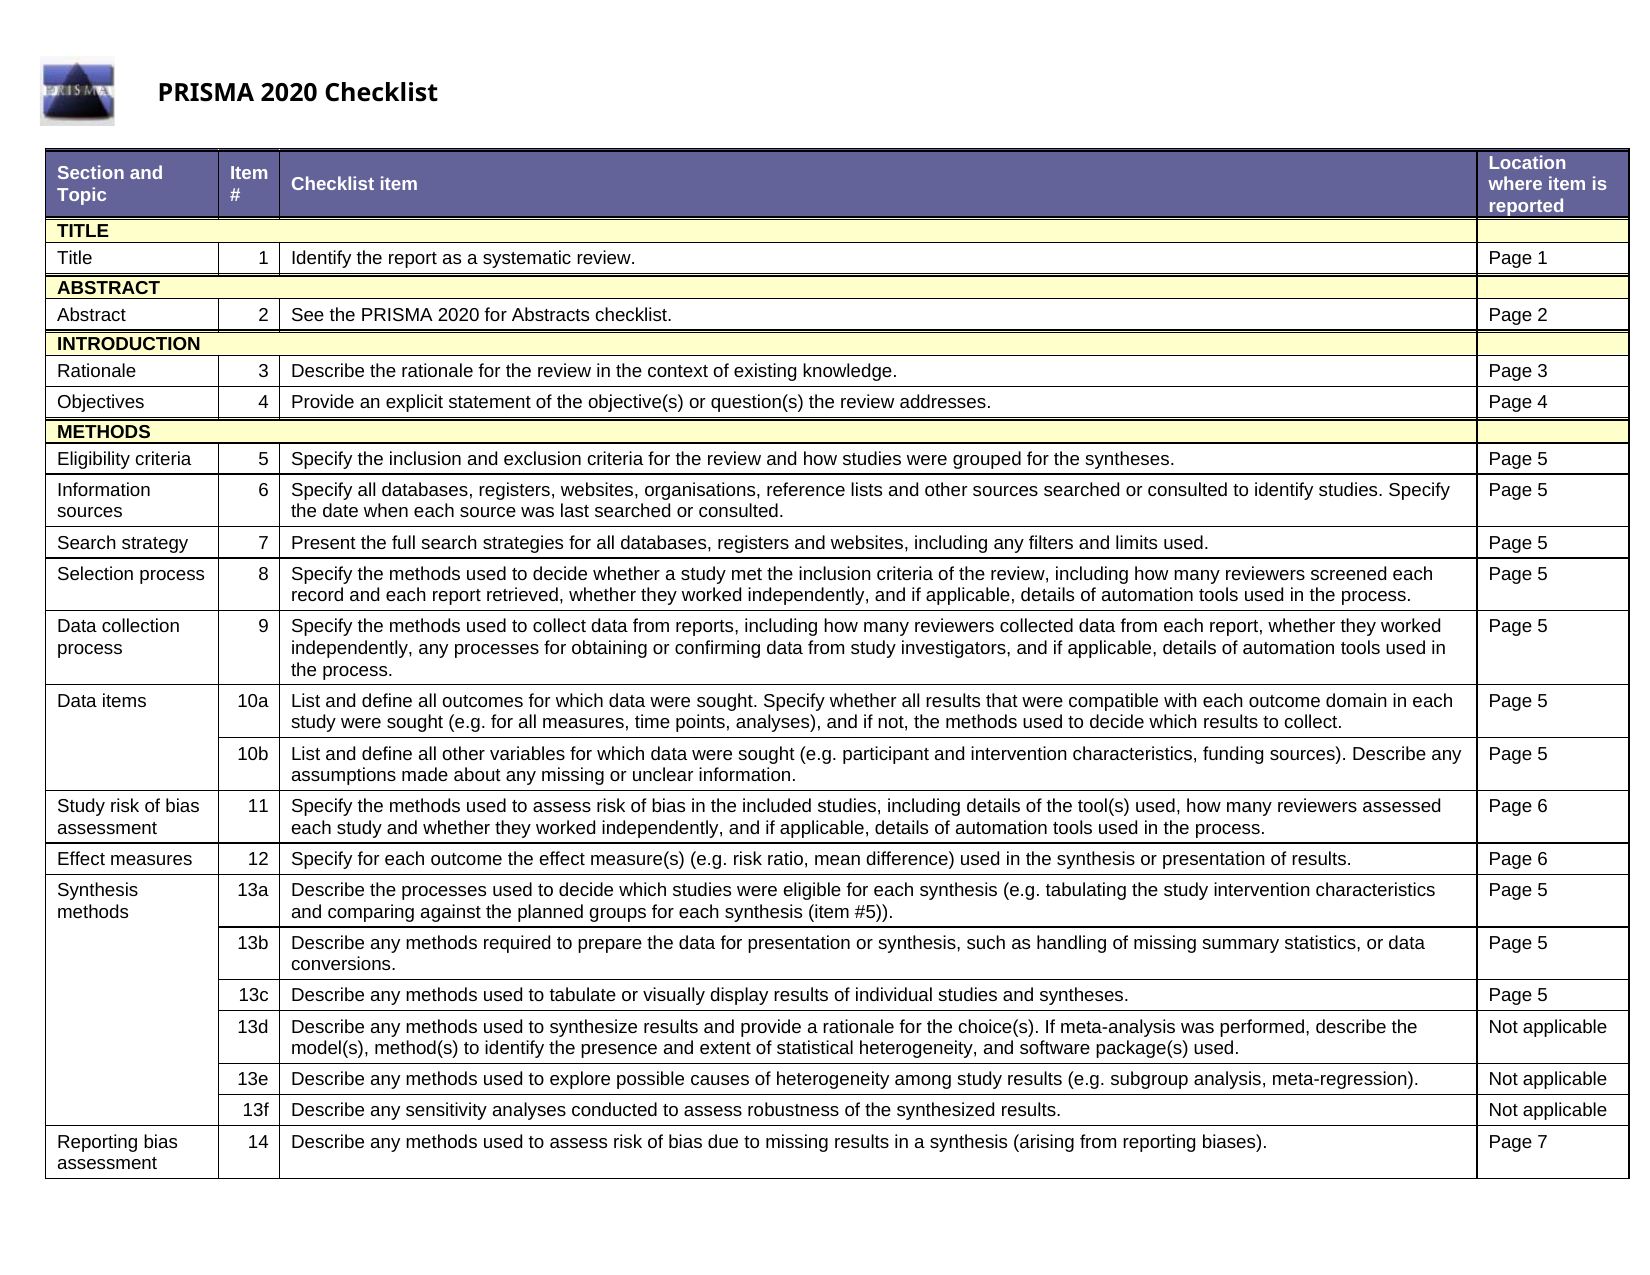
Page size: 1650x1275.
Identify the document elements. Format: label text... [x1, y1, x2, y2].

table_header Checklist item [280, 152, 1476, 216]
table_cell Reporting bias assessment [46, 1126, 218, 1178]
table_cell Page 5 [1478, 685, 1628, 737]
table_cell Rationale [46, 356, 218, 386]
table_cell Specify for each outcome the effect measure(s) (e.g. risk ratio, mean difference) used in the synthesis or presentation of results. [280, 844, 1476, 873]
table_cell Page 5 [1478, 875, 1628, 926]
table_cell Abstract [46, 299, 218, 329]
table_cell Page 5 [1478, 559, 1628, 610]
table_cell METHODS [46, 421, 1476, 442]
table_cell Effect measures [46, 844, 218, 873]
picture [39, 56, 115, 126]
table_cell Page 6 [1478, 844, 1628, 873]
table_cell Page 2 [1478, 299, 1628, 329]
table_cell Synthesis methods [46, 875, 218, 1125]
table_cell 10b [219, 738, 279, 789]
table_cell Objectives [46, 387, 218, 417]
table_cell Specify all databases, registers, websites, organisations, reference lists and other sources searched or consulted to identify studies. Specify the date when each source was last searched or consulted. [280, 475, 1476, 526]
table_cell See the PRISMA 2020 for Abstracts checklist. [280, 299, 1476, 329]
table_cell Describe any sensitivity analyses conducted to assess robustness of the synthesized results. [280, 1095, 1476, 1125]
table_cell 7 [219, 527, 279, 557]
table_cell Page 5 [1478, 738, 1628, 789]
table_cell 12 [219, 844, 279, 873]
table_cell Page 6 [1478, 791, 1628, 842]
table_cell List and define all outcomes for which data were sought. Specify whether all results that were compatible with each outcome domain in each study were sought (e.g. for all measures, time points, analyses), and if not, the methods used to decide which results to collect. [280, 685, 1476, 737]
table_cell INTRODUCTION [46, 333, 1476, 354]
table_cell Describe any methods used to assess risk of bias due to missing results in a synthesis (arising from reporting biases). [280, 1126, 1476, 1178]
table_cell 5 [219, 444, 279, 473]
table_cell [1478, 421, 1628, 442]
table_cell Present the full search strategies for all databases, registers and websites, including any filters and limits used. [280, 527, 1476, 557]
table_cell Data collection process [46, 611, 218, 684]
table_cell Specify the methods used to decide whether a study met the inclusion criteria of the review, including how many reviewers screened each record and each report retrieved, whether they worked independently, and if applicable, details of automation tools used in the process. [280, 559, 1476, 610]
table_cell 13b [219, 928, 279, 979]
table_cell 13d [219, 1011, 279, 1063]
table_cell Eligibility criteria [46, 444, 218, 473]
table_cell 10a [219, 685, 279, 737]
table_cell Specify the inclusion and exclusion criteria for the review and how studies were grouped for the syntheses. [280, 444, 1476, 473]
table_cell [1478, 277, 1628, 298]
table_cell Page 5 [1478, 444, 1628, 473]
table_header Section and Topic [46, 152, 218, 216]
table_cell 11 [219, 791, 279, 842]
table_cell Page 7 [1478, 1126, 1628, 1178]
table_cell Not applicable [1478, 1011, 1628, 1063]
table_cell Specify the methods used to assess risk of bias in the included studies, including details of the tool(s) used, how many reviewers assessed each study and whether they worked independently, and if applicable, details of automation tools used in the process. [280, 791, 1476, 842]
table_cell 9 [219, 611, 279, 684]
table_header Location where item is reported [1478, 152, 1628, 216]
table_cell 13a [219, 875, 279, 926]
table_cell ABSTRACT [46, 277, 1476, 298]
table_cell 1 [219, 243, 279, 273]
table_cell Describe the processes used to decide which studies were eligible for each synthesis (e.g. tabulating the study intervention characteristics and comparing against the planned groups for each synthesis (item #5)). [280, 875, 1476, 926]
table_cell 13f [219, 1095, 279, 1125]
table_cell List and define all other variables for which data were sought (e.g. participant and intervention characteristics, funding sources). Describe any assumptions made about any missing or unclear information. [280, 738, 1476, 789]
table_cell Describe any methods used to synthesize results and provide a rationale for the choice(s). If meta-analysis was performed, describe the model(s), method(s) to identify the presence and extent of statistical heterogeneity, and software package(s) used. [280, 1011, 1476, 1063]
table_cell 6 [219, 475, 279, 526]
table_cell 3 [219, 356, 279, 386]
table_cell Describe the rationale for the review in the context of existing knowledge. [280, 356, 1476, 386]
table_cell Page 3 [1478, 356, 1628, 386]
table_cell Page 5 [1478, 980, 1628, 1010]
table_cell Not applicable [1478, 1064, 1628, 1094]
table_cell Information sources [46, 475, 218, 526]
table_cell 13c [219, 980, 279, 1010]
table_cell 13e [219, 1064, 279, 1094]
table_cell 14 [219, 1126, 279, 1178]
table_cell Describe any methods used to explore possible causes of heterogeneity among study results (e.g. subgroup analysis, meta-regression). [280, 1064, 1476, 1094]
table_cell Selection process [46, 559, 218, 610]
table_cell Page 5 [1478, 928, 1628, 979]
table_cell Identify the report as a systematic review. [280, 243, 1476, 273]
table_cell Study risk of bias assessment [46, 791, 218, 842]
table_cell 4 [219, 387, 279, 417]
table_cell [1478, 333, 1628, 354]
table_cell Search strategy [46, 527, 218, 557]
table_header Item # [219, 152, 279, 216]
table_cell Provide an explicit statement of the objective(s) or question(s) the review addresses. [280, 387, 1476, 417]
table_cell Specify the methods used to collect data from reports, including how many reviewers collected data from each report, whether they worked independently, any processes for obtaining or confirming data from study investigators, and if applicable, details of automation tools used in the process. [280, 611, 1476, 684]
table_cell Page 5 [1478, 527, 1628, 557]
table_cell Page 1 [1478, 243, 1628, 273]
table_cell Title [46, 243, 218, 273]
table_cell 8 [219, 559, 279, 610]
table_cell Page 4 [1478, 387, 1628, 417]
table_cell Describe any methods used to tabulate or visually display results of individual studies and syntheses. [280, 980, 1476, 1010]
table_cell Not applicable [1478, 1095, 1628, 1125]
table_cell [1478, 220, 1628, 242]
table_cell Data items [46, 685, 218, 789]
table_cell Page 5 [1478, 475, 1628, 526]
table_cell 2 [219, 299, 279, 329]
table_cell Page 5 [1478, 611, 1628, 684]
table_cell Describe any methods required to prepare the data for presentation or synthesis, such as handling of missing summary statistics, or data conversions. [280, 928, 1476, 979]
table_cell TITLE [46, 220, 1476, 242]
